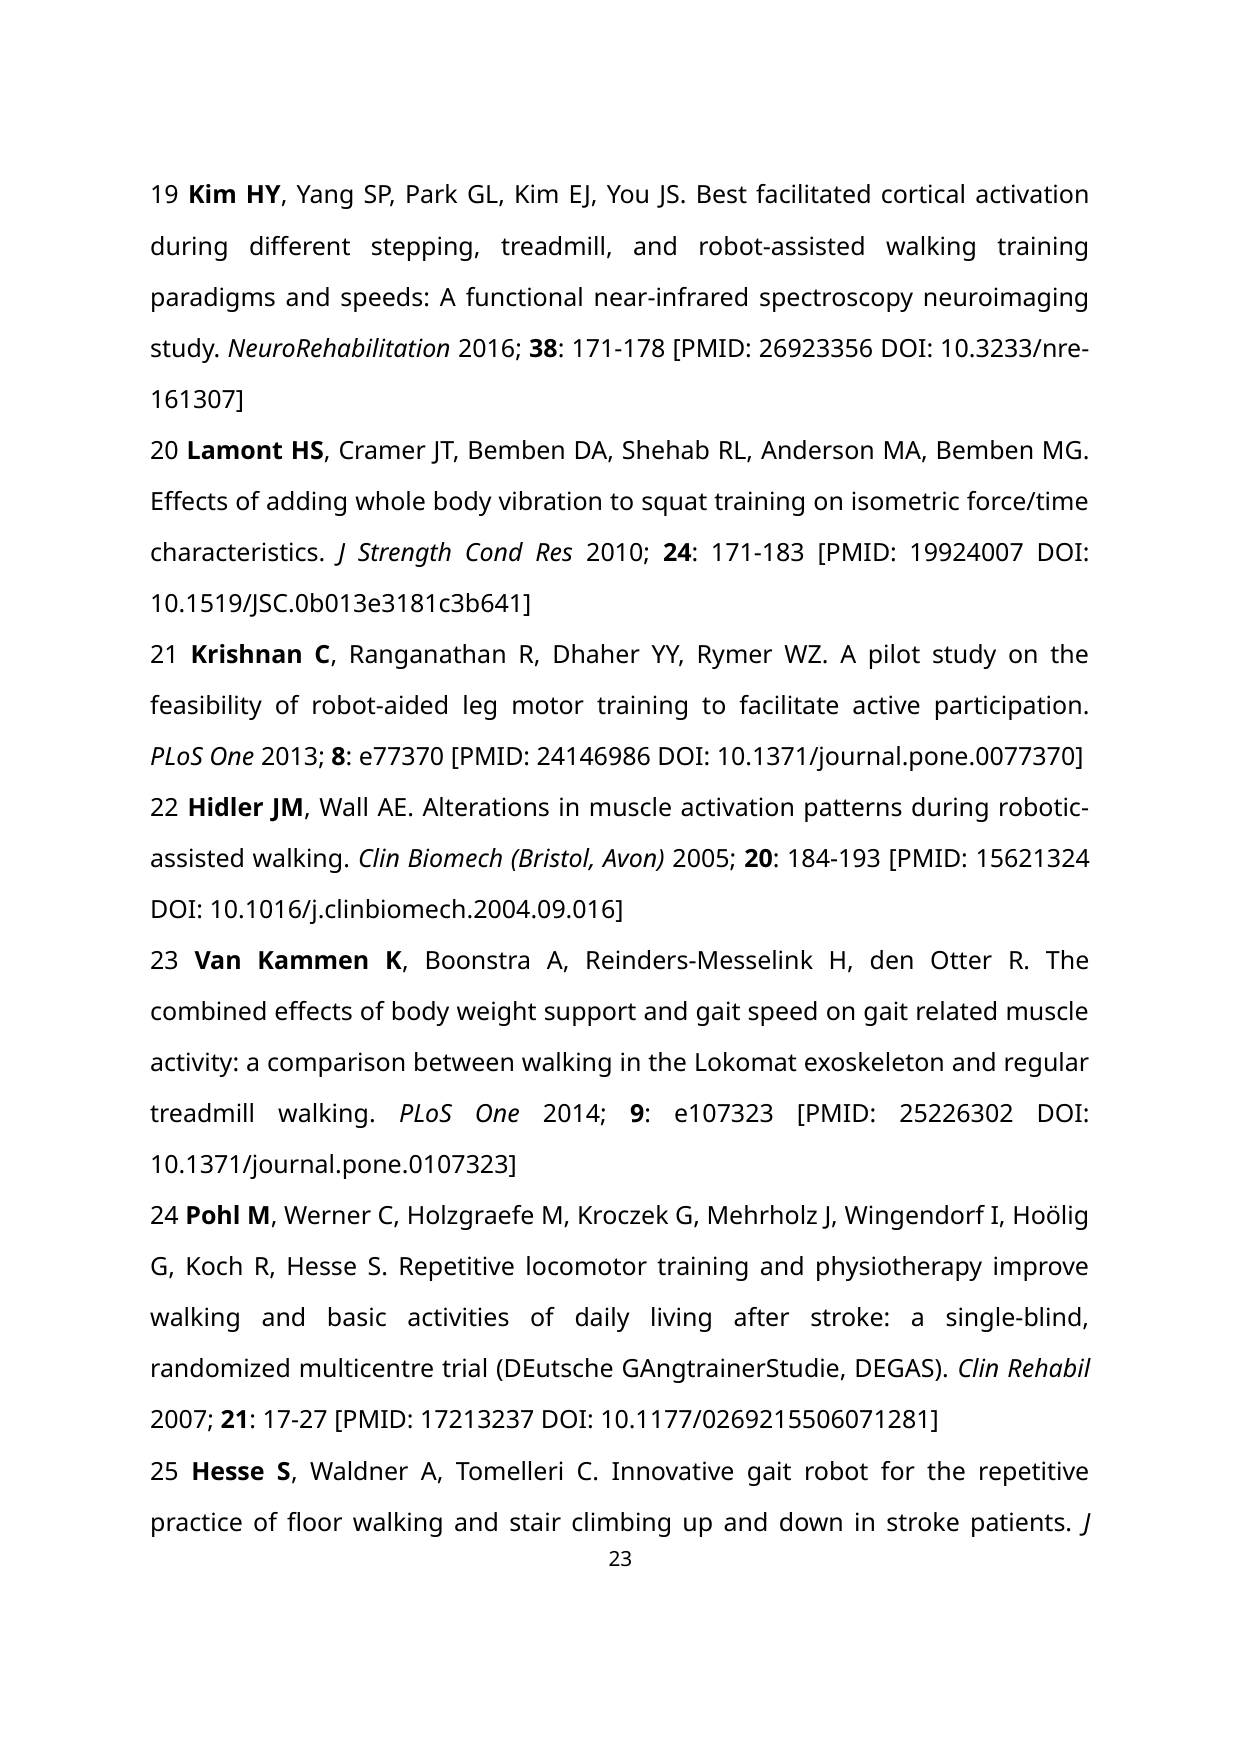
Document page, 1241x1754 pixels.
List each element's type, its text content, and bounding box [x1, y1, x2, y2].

text 21 Krishnan C, Ranganathan R, Dhaher YY, Rymer WZ. A pilot study on the feasibility of robot-aided leg motor training to facilitate active participation. PLoS One 2013; 8: e77370 [PMID: 24146986 DOI: 10.1371/journal.pone.0077370] [150, 637, 1090, 773]
text 22 Hidler JM, Wall AE. Alterations in muscle activation patterns during robotic-assisted walking. Clin Biomech (Bristol, Avon) 2005; 20: 184-193 [PMID: 15621324 DOI: 10.1016/j.clinbiomech.2004.09.016] [150, 790, 1090, 926]
text 23 Van Kammen K, Boonstra A, Reinders-Messelink H, den Otter R. The combined effects of body weight support and gait speed on gait related muscle activity: a comparison between walking in the Lokomat exoskeleton and regular treadmill walking. PLoS One 2014; 9: e107323 [PMID: 25226302 DOI: 10.1371/journal.pone.0107323] [150, 943, 1090, 1181]
text 24 Pohl M, Werner C, Holzgraefe M, Kroczek G, Mehrholz J, Wingendorf I, Hoölig G, Koch R, Hesse S. Repetitive locomotor training and physiotherapy improve walking and basic activities of daily living after stroke: a single-blind, randomized multicentre trial (DEutsche GAngtrainerStudie, DEGAS). Clin Rehabil 2007; 21: 17-27 [PMID: 17213237 DOI: 10.1177/0269215506071281] [150, 1198, 1090, 1436]
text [150, 1453, 1090, 1538]
text 19 Kim HY, Yang SP, Park GL, Kim EJ, You JS. Best facilitated cortical activation during different stepping, treadmill, and robot-assisted walking training paradigms and speeds: A functional near-infrared spectroscopy neuroimaging study. NeuroRehabilitation 2016; 38: 171-178 [PMID: 26923356 DOI: 10.3233/nre-161307] [150, 177, 1090, 415]
text 20 Lamont HS, Cramer JT, Bemben DA, Shehab RL, Anderson MA, Bemben MG. Effects of adding whole body vibration to squat training on isometric force/time characteristics. J Strength Cond Res 2010; 24: 171-183 [PMID: 19924007 DOI: 10.1519/JSC.0b013e3181c3b641] [150, 432, 1090, 619]
